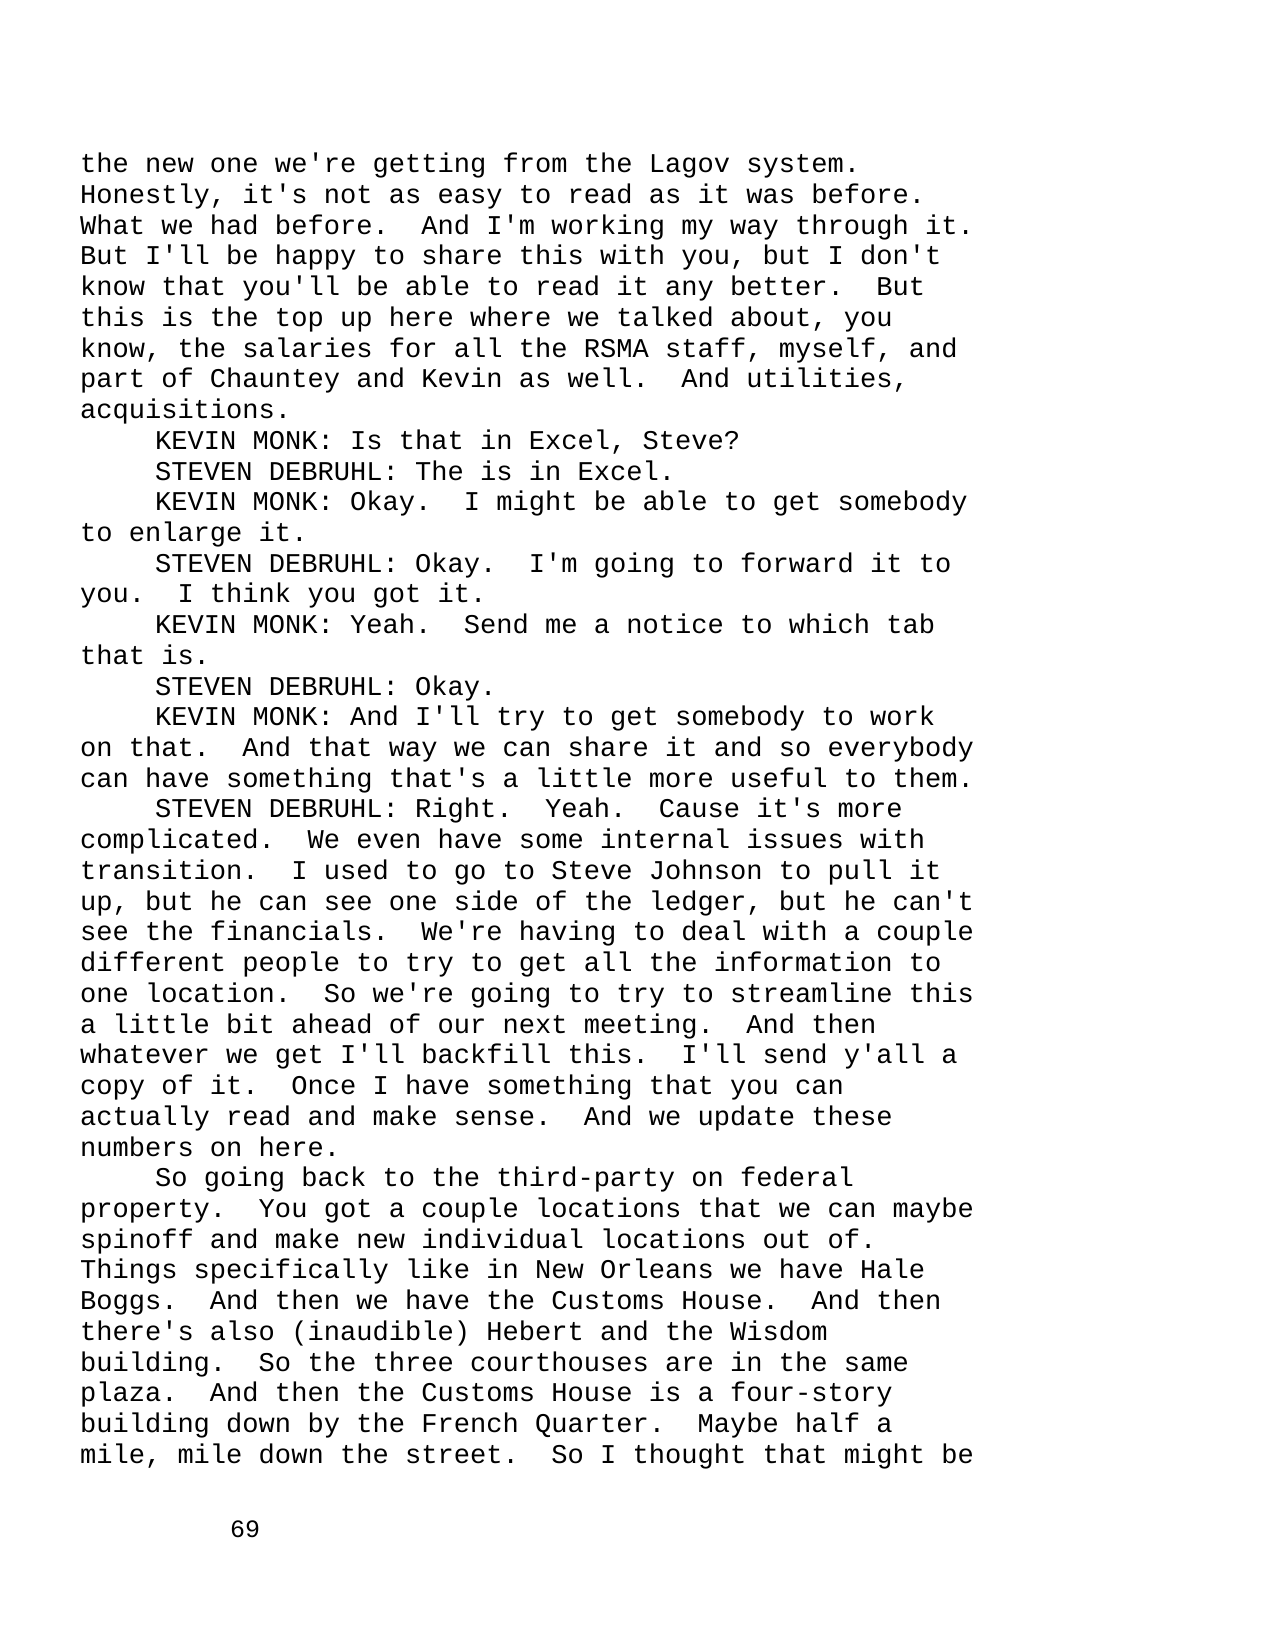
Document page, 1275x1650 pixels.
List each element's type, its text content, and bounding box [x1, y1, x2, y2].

text KEVIN MONK: Yeah. Send me a notice to which tab that is. [80, 611, 979, 672]
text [80, 150, 979, 427]
text KEVIN MONK: And I'll try to get somebody to work on that. And that way we can share it and so everybody can have something that's a little more useful to them. [80, 703, 979, 795]
text STEVEN DEBRUHL: Right. Yeah. Cause it's more complicated. We even have some internal issues with transition. I used to go to Steve Johnson to pull it up, but he can see one side of the ledger, but he can't see the financials. We're having to deal with a couple different people to try to get all the information to one location. So we're going to try to streamline this a little bit ahead of our next meeting. And then whatever we get I'll backfill this. I'll send y'all a copy of it. Once I have something that you can actually read and make sense. And we update these numbers on here. [80, 795, 979, 1164]
text STEVEN DEBRUHL: Okay. I'm going to forward it to you. I think you got it. [80, 549, 979, 611]
text STEVEN DEBRUHL: The is in Excel. [80, 457, 979, 488]
text STEVEN DEBRUHL: Okay. [80, 672, 979, 703]
text KEVIN MONK: Okay. I might be able to get somebody to enlarge it. [80, 488, 979, 549]
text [80, 1164, 979, 1471]
text KEVIN MONK: Is that in Excel, Steve? [80, 427, 979, 457]
